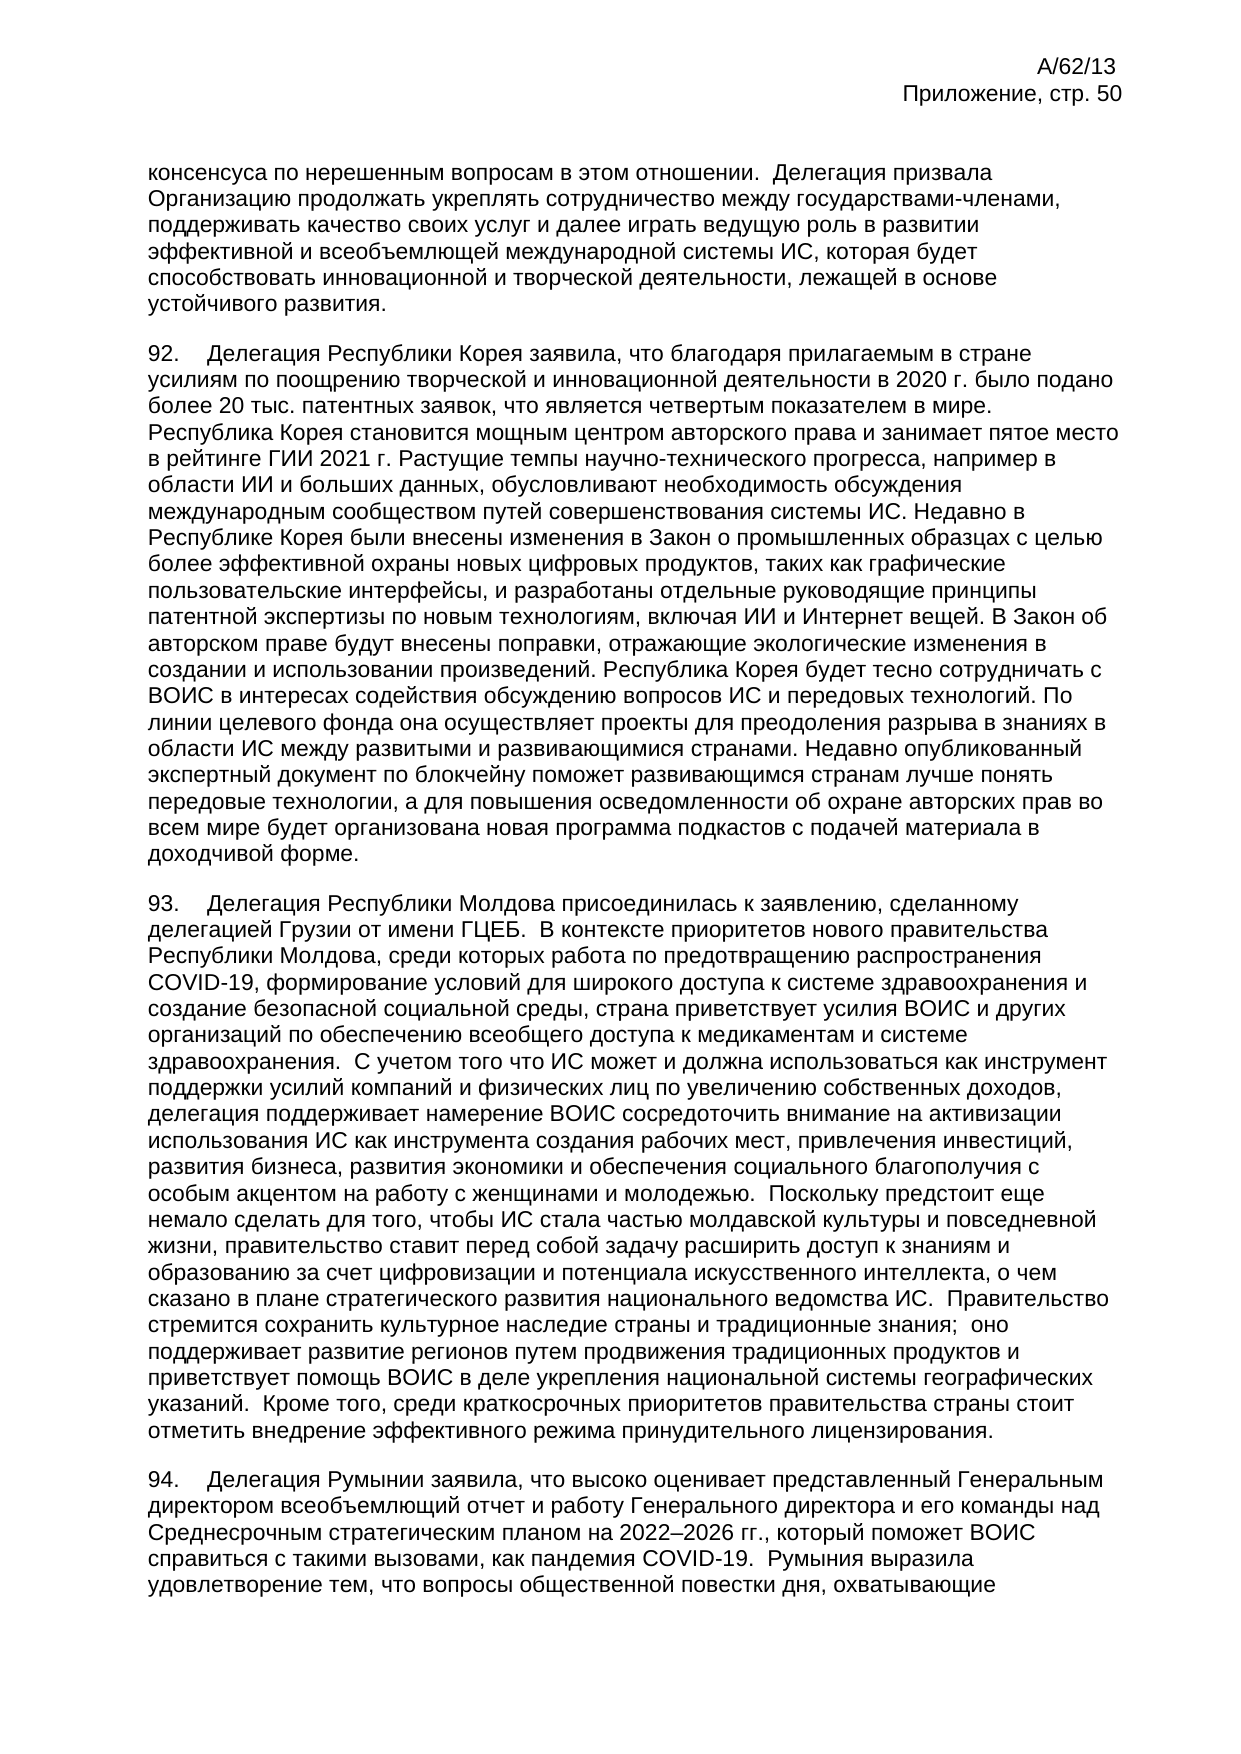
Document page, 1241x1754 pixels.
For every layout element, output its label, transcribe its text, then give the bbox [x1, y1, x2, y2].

text Делегация Республики Молдова присоединилась к заявлению, сделанному делегацией Грузии от имени ГЦЕБ. В контексте приоритетов нового правительства Республики Молдова, среди которых работа по предотвращению распространения COVID-19, формирование условий для широкого доступа к системе здравоохранения и создание безопасной социальной среды, страна приветствует усилия ВОИС и других организаций по обеспечению всеобщего доступа к медикаментам и системе здравоохранения. С учетом того что ИС может и должна использоваться как инструмент поддержки усилий компаний и физических лиц по увеличению собственных доходов, делегация поддерживает намерение ВОИС сосредоточить внимание на активизации использования ИС как инструмента создания рабочих мест, привлечения инвестиций, развития бизнеса, развития экономики и обеспечения социального благополучия с особым акцентом на работу с женщинами и молодежью. Поскольку предстоит еще немало сделать для того, чтобы ИС стала частью молдавской культуры и повседневной жизни, правительство ставит перед собой задачу расширить доступ к знаниям и образованию за счет цифровизации и потенциала искусственного интеллекта, о чем сказано в плане стратегического развития национального ведомства ИС. Правительство стремится сохранить культурное наследие страны и традиционные знания; оно поддерживает развитие регионов путем продвижения традиционных продуктов и приветствует помощь ВОИС в деле укрепления национальной системы географических указаний. Кроме того, среди краткосрочных приоритетов правительства страны стоит отметить внедрение эффективного режима принудительного лицензирования. [148, 889, 1122, 1443]
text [148, 158, 1122, 317]
text Делегация Республики Корея заявила, что благодаря прилагаемым в стране усилиям по поощрению творческой и инновационной деятельности в 2020 г. было подано более 20 тыс. патентных заявок, что является четвертым показателем в мире. Республика Корея становится мощным центром авторского права и занимает пятое место в рейтинге ГИИ 2021 г. Растущие темпы научно-технического прогресса, например в области ИИ и больших данных, обусловливают необходимость обсуждения международным сообществом путей совершенствования системы ИС. Недавно в Республике Корея были внесены изменения в Закон о промышленных образцах с целью более эффективной охраны новых цифровых продуктов, таких как графические пользовательские интерфейсы, и разработаны отдельные руководящие принципы патентной экспертизы по новым технологиям, включая ИИ и Интернет вещей. В Закон об авторском праве будут внесены поправки, отражающие экологические изменения в создании и использовании произведений. Республика Корея будет тесно сотрудничать с ВОИС в интересах содействия обсуждению вопросов ИС и передовых технологий. По линии целевого фонда она осуществляет проекты для преодоления разрыва в знаниях в области ИС между развитыми и развивающимися странами. Недавно опубликованный экспертный документ по блокчейну поможет развивающимся странам лучше понять передовые технологии, а для повышения осведомленности об охране авторских прав во всем мире будет организована новая программа подкастов с подачей материала в доходчивой форме. [148, 339, 1122, 867]
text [148, 1466, 1122, 1598]
